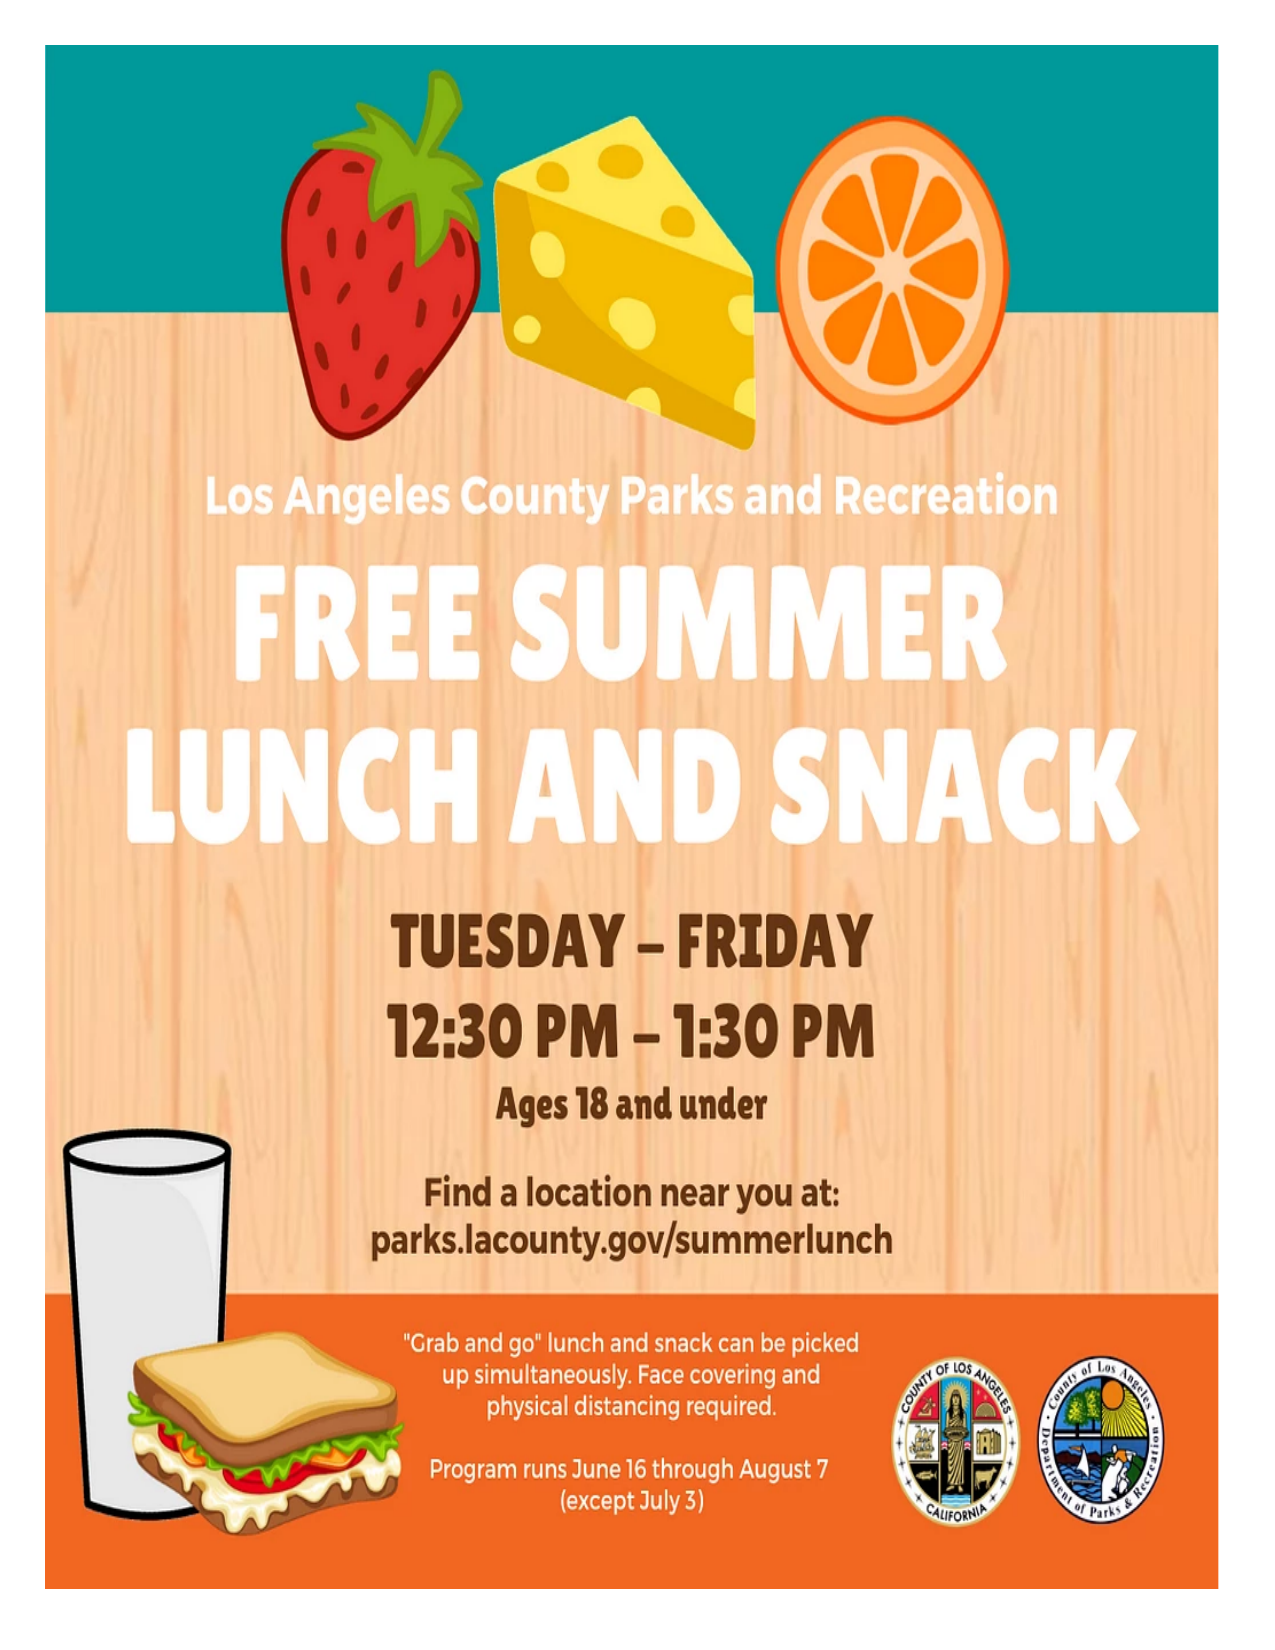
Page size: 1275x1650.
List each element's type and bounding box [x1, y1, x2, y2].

picture [45, 45, 1219, 1589]
